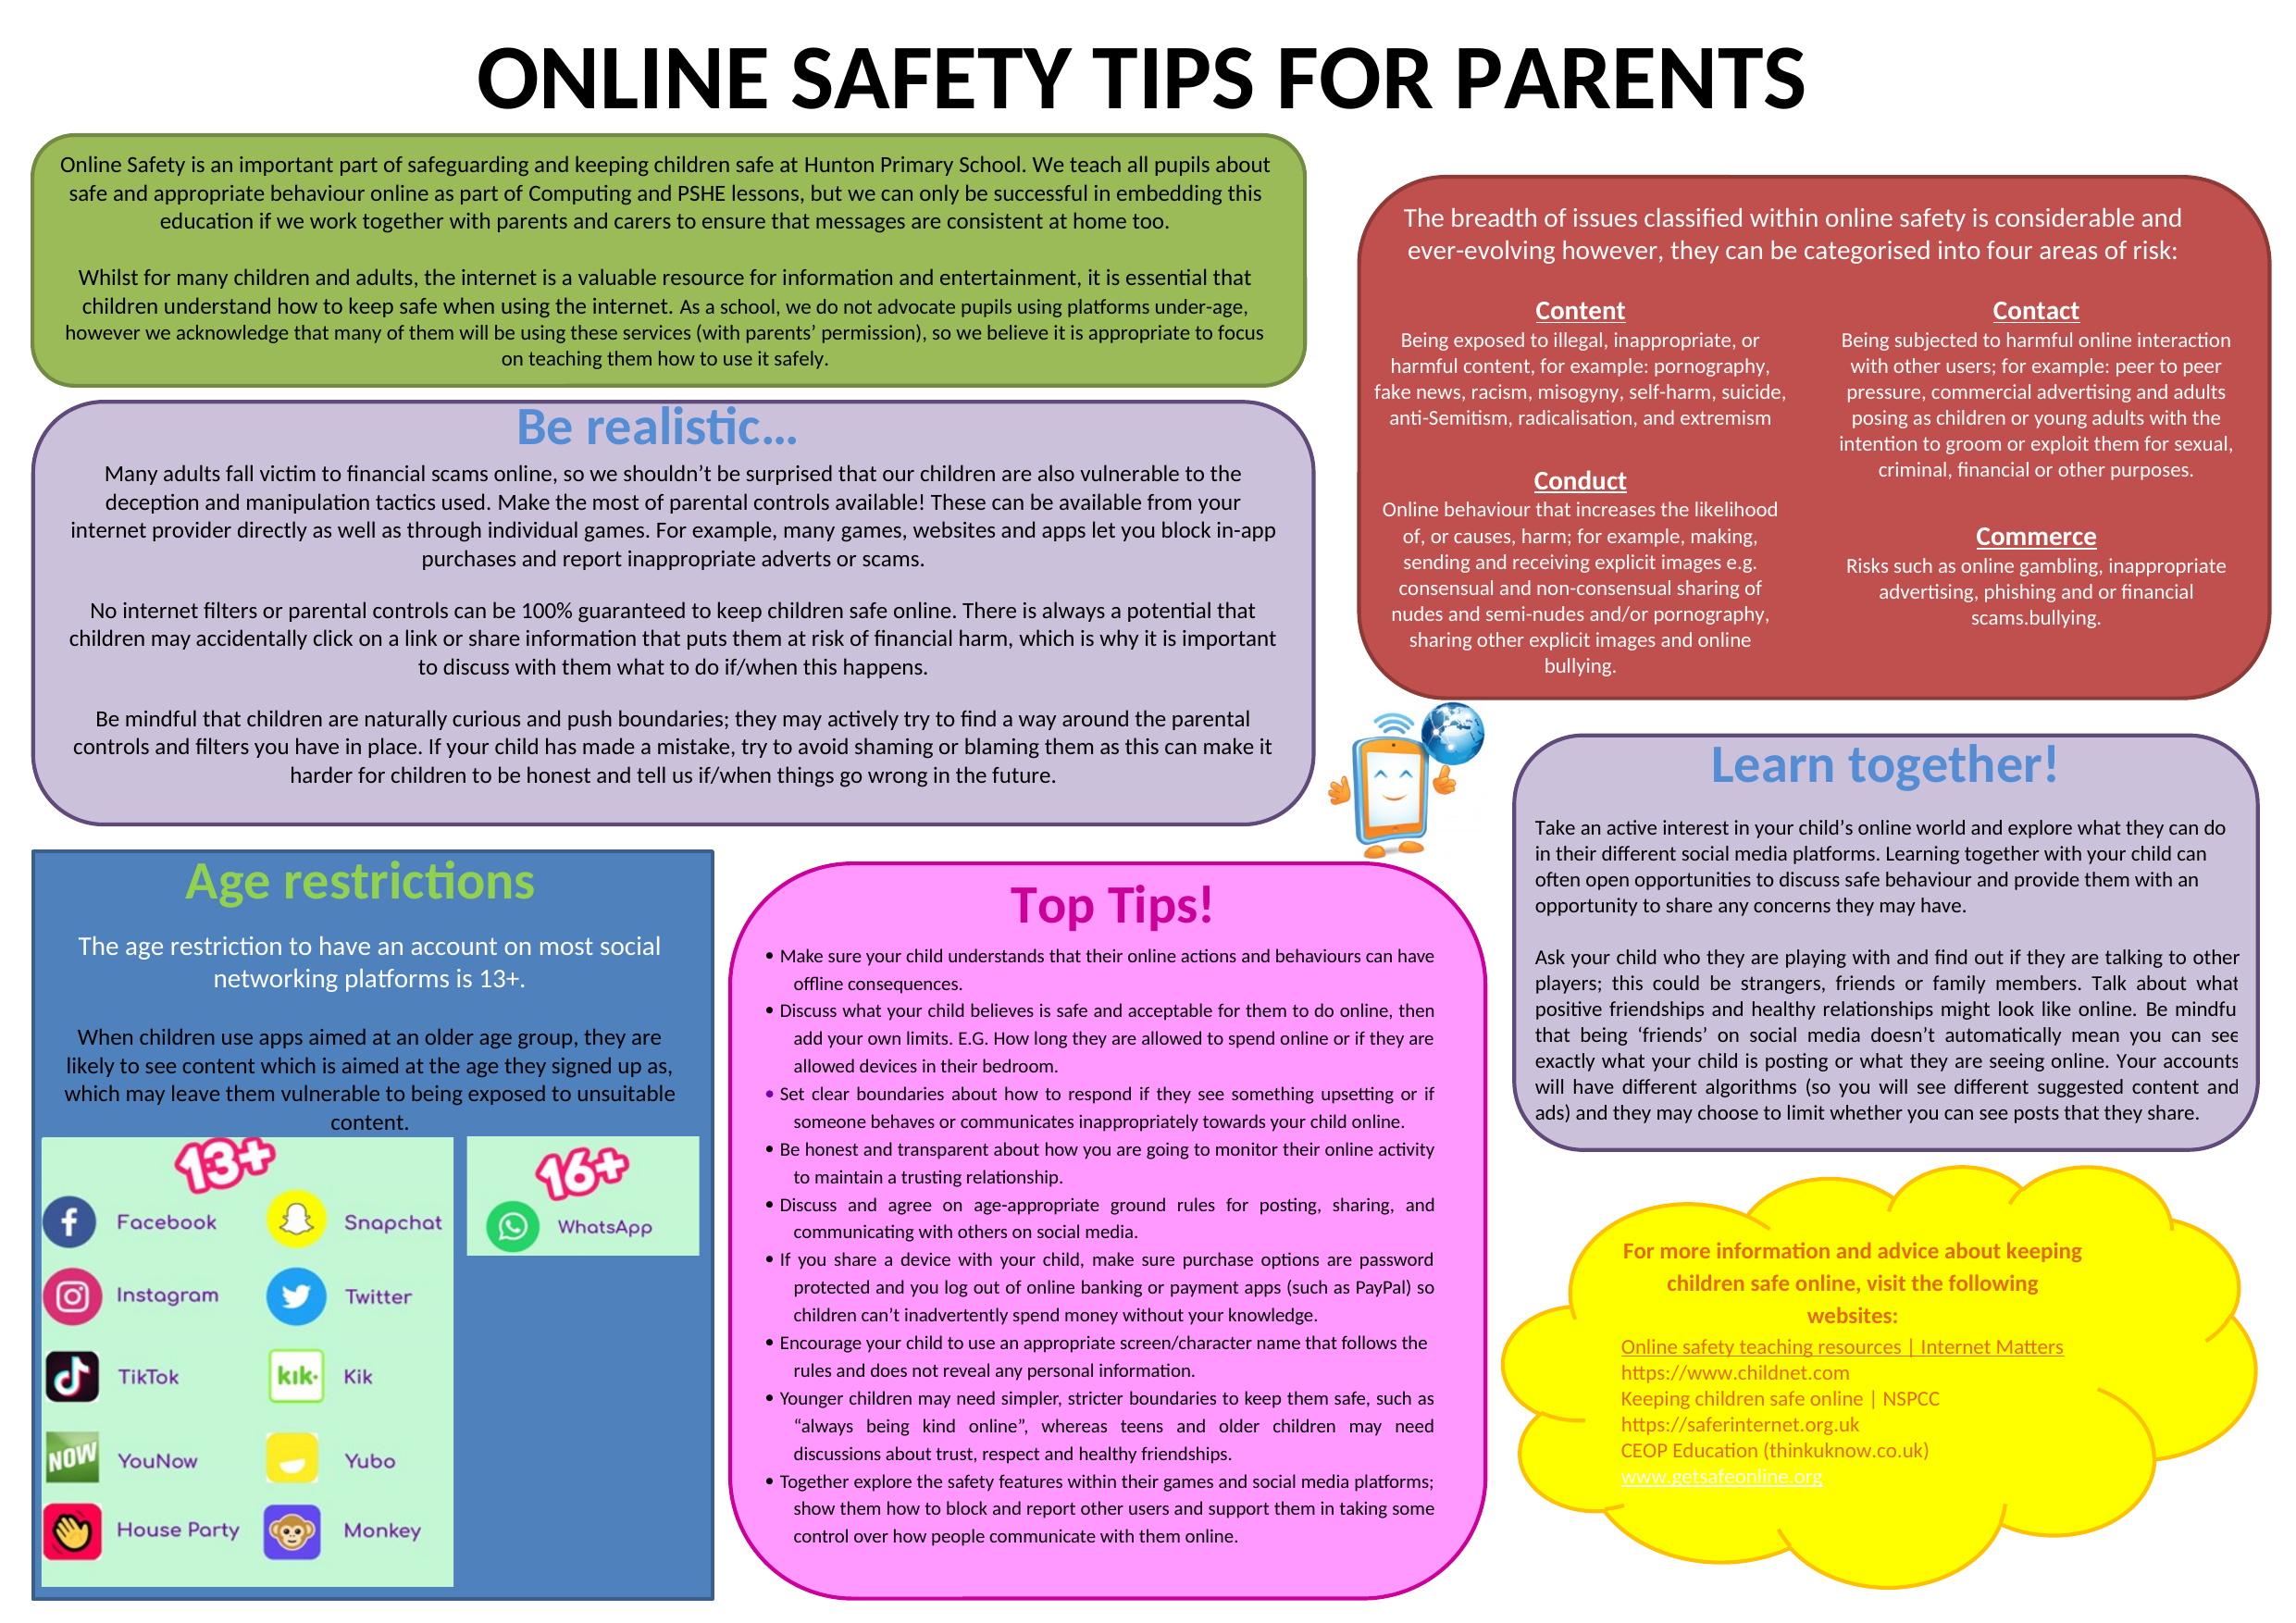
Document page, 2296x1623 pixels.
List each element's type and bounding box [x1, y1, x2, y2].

picture [466, 1136, 700, 1256]
picture [1324, 698, 1487, 861]
picture [41, 1137, 454, 1587]
